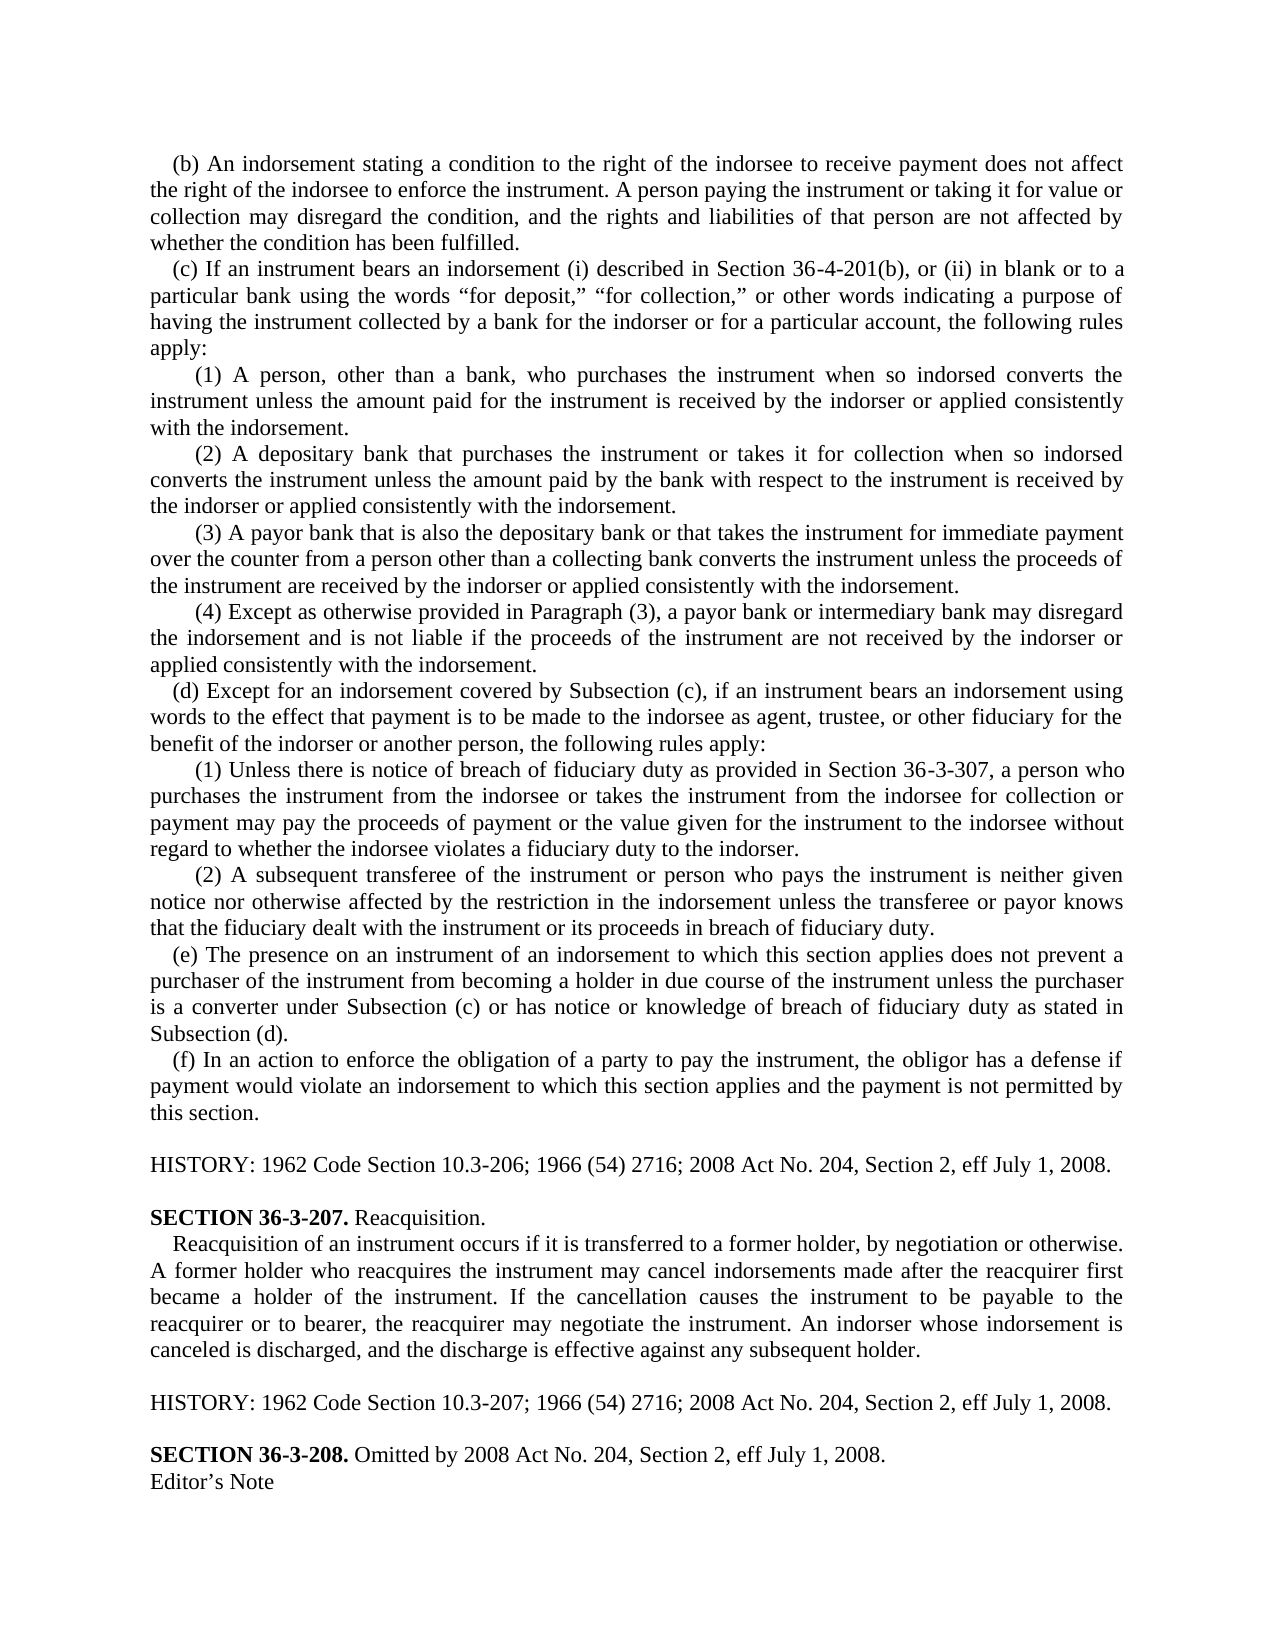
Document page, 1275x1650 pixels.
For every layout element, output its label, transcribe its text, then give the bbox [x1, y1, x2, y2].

text (1) A person, other than a bank, who purchases the instrument when so indorsed converts the instrument unless the amount paid for the instrument is received by the indorser or applied consistently with the indorsement. [150, 361, 1125, 440]
text (f) In an action to enforce the obligation of a party to pay the instrument, the obligor has a defense if payment would violate an indorsement to which this section applies and the payment is not permitted by this section. [150, 1046, 1125, 1125]
text HISTORY: 1962 Code Section 10.3-207; 1966 (54) 2716; 2008 Act No. 204, Section 2, eff July 1, 2008. [150, 1389, 1125, 1415]
text (2) A depositary bank that purchases the instrument or takes it for collection when so indorsed converts the instrument unless the amount paid by the bank with respect to the instrument is received by the indorser or applied consistently with the indorsement. [150, 440, 1125, 519]
text (e) The presence on an instrument of an indorsement to which this section applies does not prevent a purchaser of the instrument from becoming a holder in due course of the instrument unless the purchaser is a converter under Subsection (c) or has notice or knowledge of breach of fiduciary duty as stated in Subsection (d). [150, 941, 1125, 1046]
text (d) Except for an indorsement covered by Subsection (c), if an instrument bears an indorsement using words to the effect that payment is to be made to the indorsee as agent, trustee, or other fiduciary for the benefit of the indorser or another person, the following rules apply: [150, 677, 1125, 756]
text HISTORY: 1962 Code Section 10.3-206; 1966 (54) 2716; 2008 Act No. 204, Section 2, eff July 1, 2008. [150, 1151, 1125, 1178]
text (2) A subsequent transferee of the instrument or person who pays the instrument is neither given notice nor otherwise affected by the restriction in the indorsement unless the transferee or payor knows that the fiduciary dealt with the instrument or its proceeds in breach of fiduciary duty. [150, 862, 1125, 941]
text SECTION 36-3-208. Omitted by 2008 Act No. 204, Section 2, eff July 1, 2008. [150, 1441, 1125, 1468]
text Editor’s Note [150, 1468, 1125, 1494]
text (1) Unless there is notice of breach of fiduciary duty as provided in Section 36-3-307, a person who purchases the instrument from the indorsee or takes the instrument from the indorsee for collection or payment may pay the proceeds of payment or the value given for the instrument to the indorsee without regard to whether the indorsee violates a fiduciary duty to the indorser. [150, 756, 1125, 862]
text Reacquisition of an instrument occurs if it is transferred to a former holder, by negotiation or otherwise. A former holder who reacquires the instrument may cancel indorsements made after the reacquirer first became a holder of the instrument. If the cancellation causes the instrument to be payable to the reacquirer or to bearer, the reacquirer may negotiate the instrument. An indorser whose indorsement is canceled is discharged, and the discharge is effective against any subsequent holder. [150, 1231, 1125, 1362]
text (b) An indorsement stating a condition to the right of the indorsee to receive payment does not affect the right of the indorsee to enforce the instrument. A person paying the instrument or taking it for value or collection may disregard the condition, and the rights and liabilities of that person are not affected by whether the condition has been fulfilled. [150, 150, 1125, 255]
text (c) If an instrument bears an indorsement (i) described in Section 36-4-201(b), or (ii) in blank or to a particular bank using the words “for deposit,” “for collection,” or other words indicating a purpose of having the instrument collected by a bank for the indorser or for a particular account, the following rules apply: [150, 255, 1125, 361]
text (3) A payor bank that is also the depositary bank or that takes the instrument for immediate payment over the counter from a person other than a collecting bank converts the instrument unless the proceeds of the instrument are received by the indorser or applied consistently with the indorsement. [150, 519, 1125, 598]
text (4) Except as otherwise provided in Paragraph (3), a payor bank or intermediary bank may disregard the indorsement and is not liable if the proceeds of the instrument are not received by the indorser or applied consistently with the indorsement. [150, 598, 1125, 677]
text SECTION 36-3-207. Reacquisition. [150, 1204, 1125, 1231]
